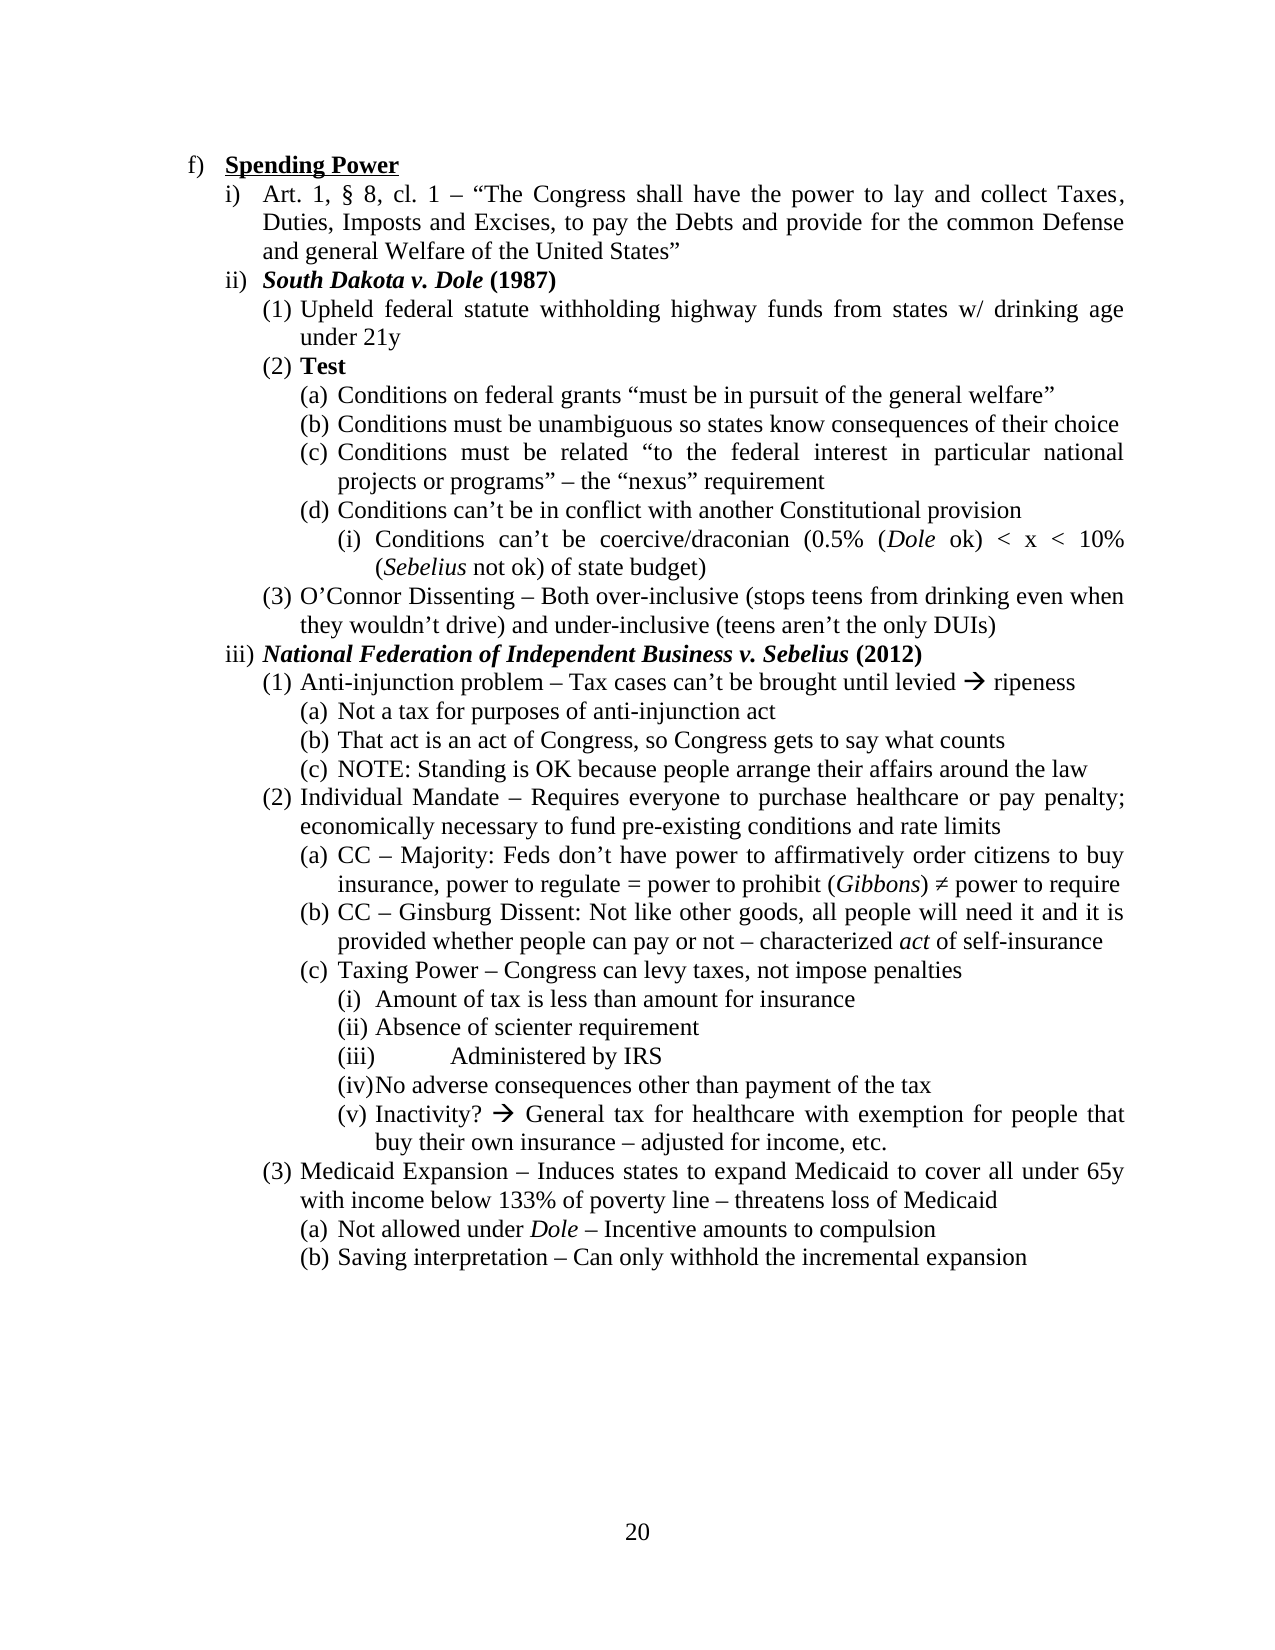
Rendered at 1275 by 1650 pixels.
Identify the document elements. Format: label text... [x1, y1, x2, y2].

list Conditions can’t be in conflict with another Constitutional provision [300, 495, 1125, 524]
list CC – Majority: Feds don’t have power to affirmatively order citizens to buy insurance, power to regulate = power to prohibit (Gibbons) ≠ power to require [300, 840, 1125, 897]
list Absence of scienter requirement [337, 1012, 1125, 1041]
list No adverse consequences other than payment of the tax [337, 1070, 1125, 1099]
list O’Connor Dissenting – Both over-inclusive (stops teens from drinking even when they wouldn’t drive) and under-inclusive (teens aren’t the only DUIs) [262, 581, 1125, 639]
list Not a tax for purposes of anti-injunction act [300, 696, 1125, 725]
list CC – Ginsburg Dissent: Not like other goods, all people will need it and it is provided whether people can pay or not – characterized act of self-insurance [300, 897, 1125, 955]
list Spending Power [187, 150, 1125, 179]
list Individual Mandate – Requires everyone to purchase healthcare or pay penalty; economically necessary to fund pre-existing conditions and rate limits [262, 782, 1125, 840]
list Medicaid Expansion – Induces states to expand Medicaid to cover all under 65y with income below 133% of poverty line – threatens loss of Medicaid [262, 1156, 1125, 1214]
list Conditions can’t be coercive/draconian (0.5% (Dole ok) < x < 10% (Sebelius not ok) of state budget) [337, 524, 1125, 581]
list Taxing Power – Congress can levy taxes, not impose penalties [300, 955, 1125, 984]
list Conditions must be related “to the federal interest in particular national projects or programs” – the “nexus” requirement [300, 437, 1125, 495]
list That act is an act of Congress, so Congress gets to say what counts [300, 725, 1125, 754]
list Saving interpretation – Can only withhold the incremental expansion [300, 1242, 1125, 1271]
list National Federation of Independent Business v. Sebelius (2012) [225, 639, 1125, 667]
list Art. 1, § 8, cl. 1 – “The Congress shall have the power to lay and collect Taxes, Duties, Imposts and Excises, to pay the Debts and provide for the common Defense and general Welfare of the United States” [225, 179, 1125, 265]
list Amount of tax is less than amount for insurance [337, 984, 1125, 1012]
list Conditions must be unambiguous so states know consequences of their choice [300, 409, 1125, 437]
list Anti-injunction problem – Tax cases can’t be brought until levied ripeness [262, 667, 1125, 696]
list Administered by IRS [337, 1041, 1125, 1070]
list Inactivity? General tax for healthcare with exemption for people that buy their own insurance – adjusted for income, etc. [337, 1099, 1125, 1156]
list Upheld federal statute withholding highway funds from states w/ drinking age under 21y [262, 294, 1125, 351]
list NOTE: Standing is OK because people arrange their affairs around the law [300, 754, 1125, 782]
list Conditions on federal grants “must be in pursuit of the general welfare” [300, 380, 1125, 409]
list Not allowed under Dole – Incentive amounts to compulsion [300, 1214, 1125, 1242]
list Test [262, 351, 1125, 380]
list South Dakota v. Dole (1987) [225, 265, 1125, 294]
